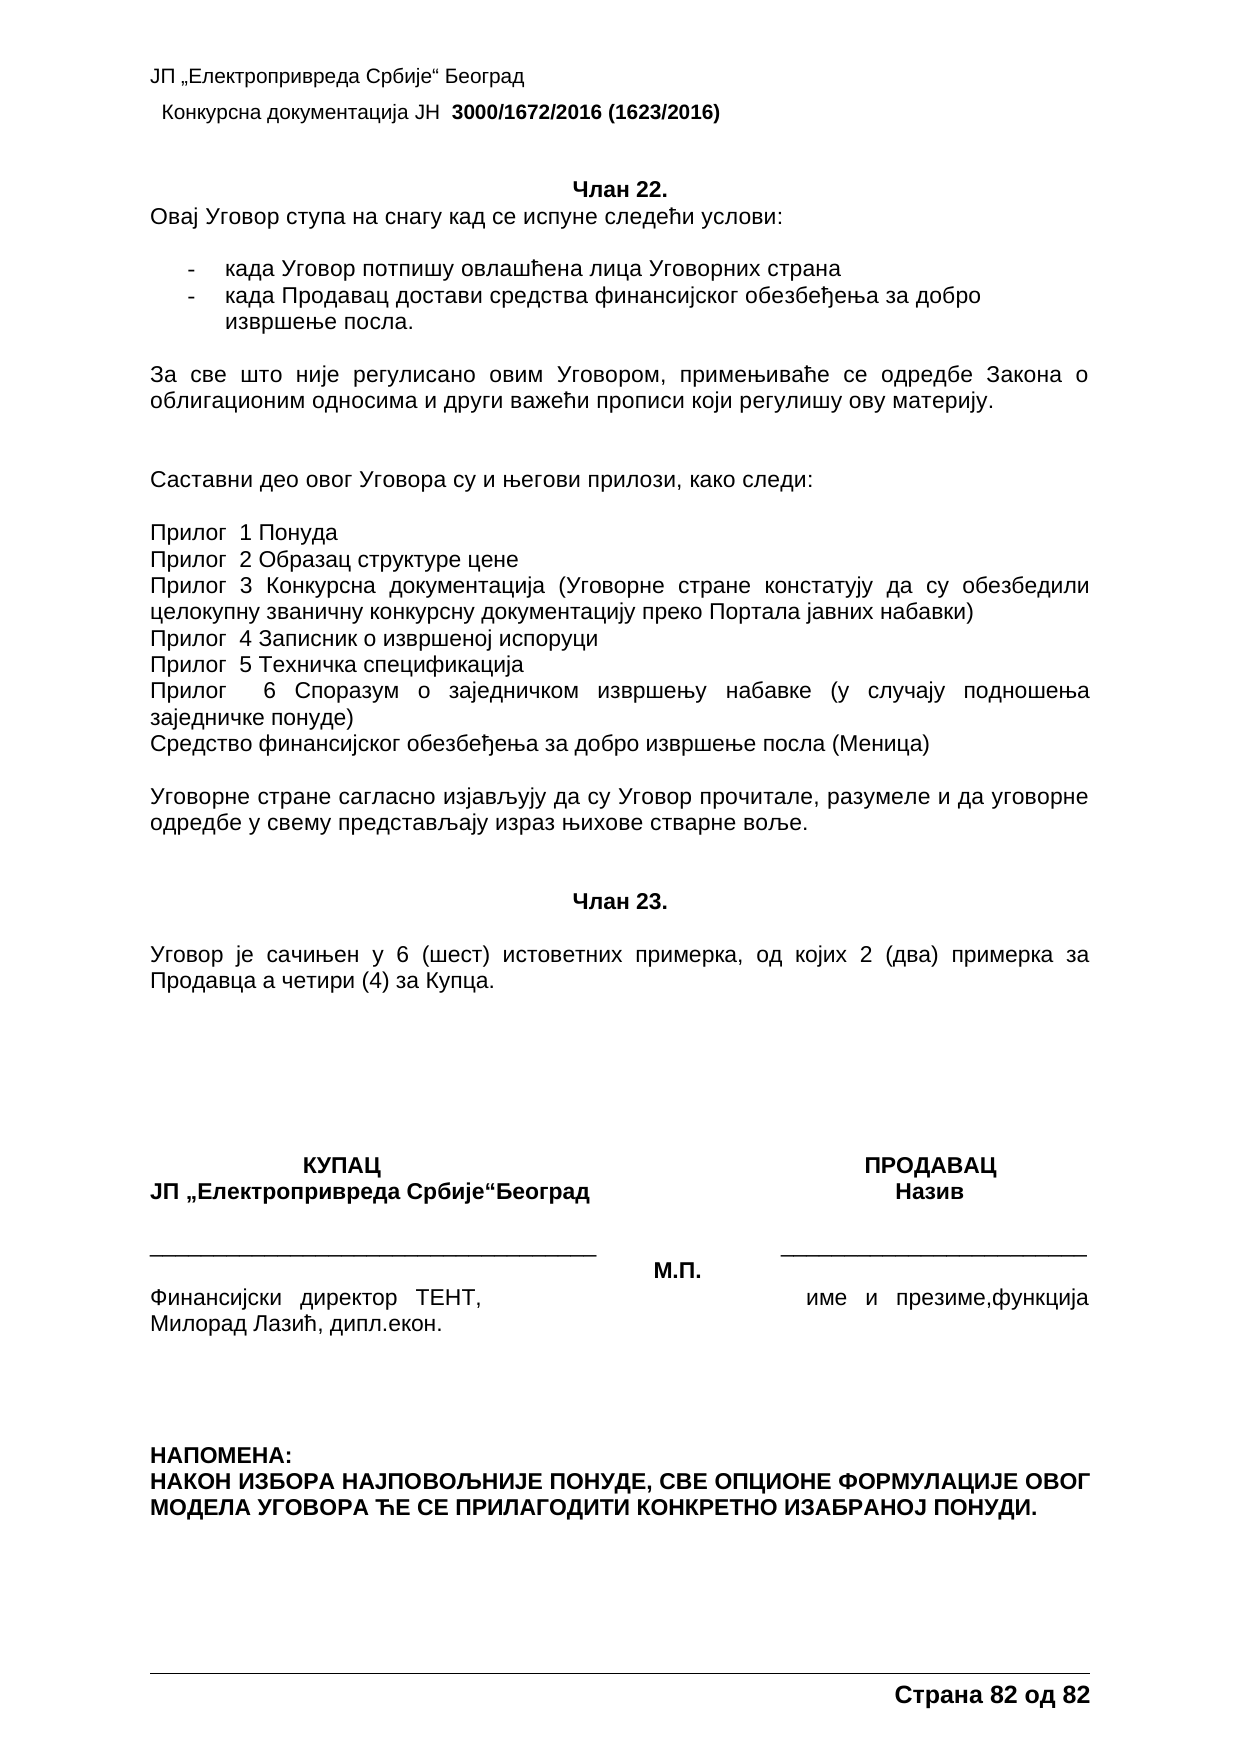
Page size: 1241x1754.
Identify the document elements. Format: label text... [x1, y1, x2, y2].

text Прилог 2 Образац структуре цене [150, 546, 1090, 572]
text ___________________________________ ________________________ [150, 1231, 1090, 1257]
text Прилог 5 Техничка спецификација [150, 651, 1090, 677]
text Прилог 3 Конкурсна документација (Уговорне стране констатују да су обезбедили целокупну званичну конкурсну документацију преко Портала јавних набавки) [150, 572, 1090, 624]
text За све што није регулисано овим Уговором, примењиваће се одредбе Закона о облигационим односима и други важећи прописи који регулишу ову материју. [150, 361, 1090, 414]
text М.П. [150, 1257, 1090, 1283]
text Финансијски директор ТЕНТ, име и презиме,функција Милорад Лазић, дипл.екон. [150, 1283, 1090, 1336]
list када Уговор потпишу овлашћена лица Уговорних страна [187, 255, 1090, 282]
text Прилог 6 Споразум о заједничком извршењу набавке (у случају подношења заједничке понуде) [150, 677, 1090, 730]
text Уговорне стране сагласно изјављују да су Уговор прочитале, разумеле и да уговорне одредбе у свему представљају израз њихове стварне воље. [150, 783, 1090, 835]
list када Продавац достави средства финансијског обезбеђења за добро извршење посла. [187, 282, 1090, 335]
text Саставни део овог Уговора су и његови прилози, како следи: [150, 466, 1090, 493]
text КУПАЦ ПРОДАВАЦ [150, 1152, 1090, 1178]
text Члан 22. [150, 176, 1090, 203]
text Овај Уговор ступа на снагу кад се испуне следећи услови: [150, 203, 1090, 229]
text НАПОМЕНА: [150, 1442, 1090, 1468]
text Члан 23. [150, 888, 1090, 914]
text Прилог 1 Понуда [150, 519, 1090, 546]
text Прилог 4 Записник о извршеној испоруци [150, 624, 1090, 651]
text Средство финансијског обезбеђења за добро извршење посла (Меница) [150, 730, 1090, 756]
text ЈП „Електропривреда Србије“Београд Назив [150, 1178, 1090, 1204]
text НАКОН ИЗБОРА НАЈПОВОЉНИЈЕ ПОНУДЕ, СВЕ ОПЦИОНЕ ФОРМУЛАЦИЈЕ ОВОГ МОДЕЛА УГОВОРА ЋЕ СЕ ПРИЛАГОДИТИ КОНКРЕТНО ИЗАБРАНОЈ ПОНУДИ. [150, 1468, 1090, 1521]
text Уговор је сачињен у 6 (шест) истоветних примерка, од којих 2 (два) примерка за Продавца а четири (4) за Купца. [150, 941, 1090, 993]
